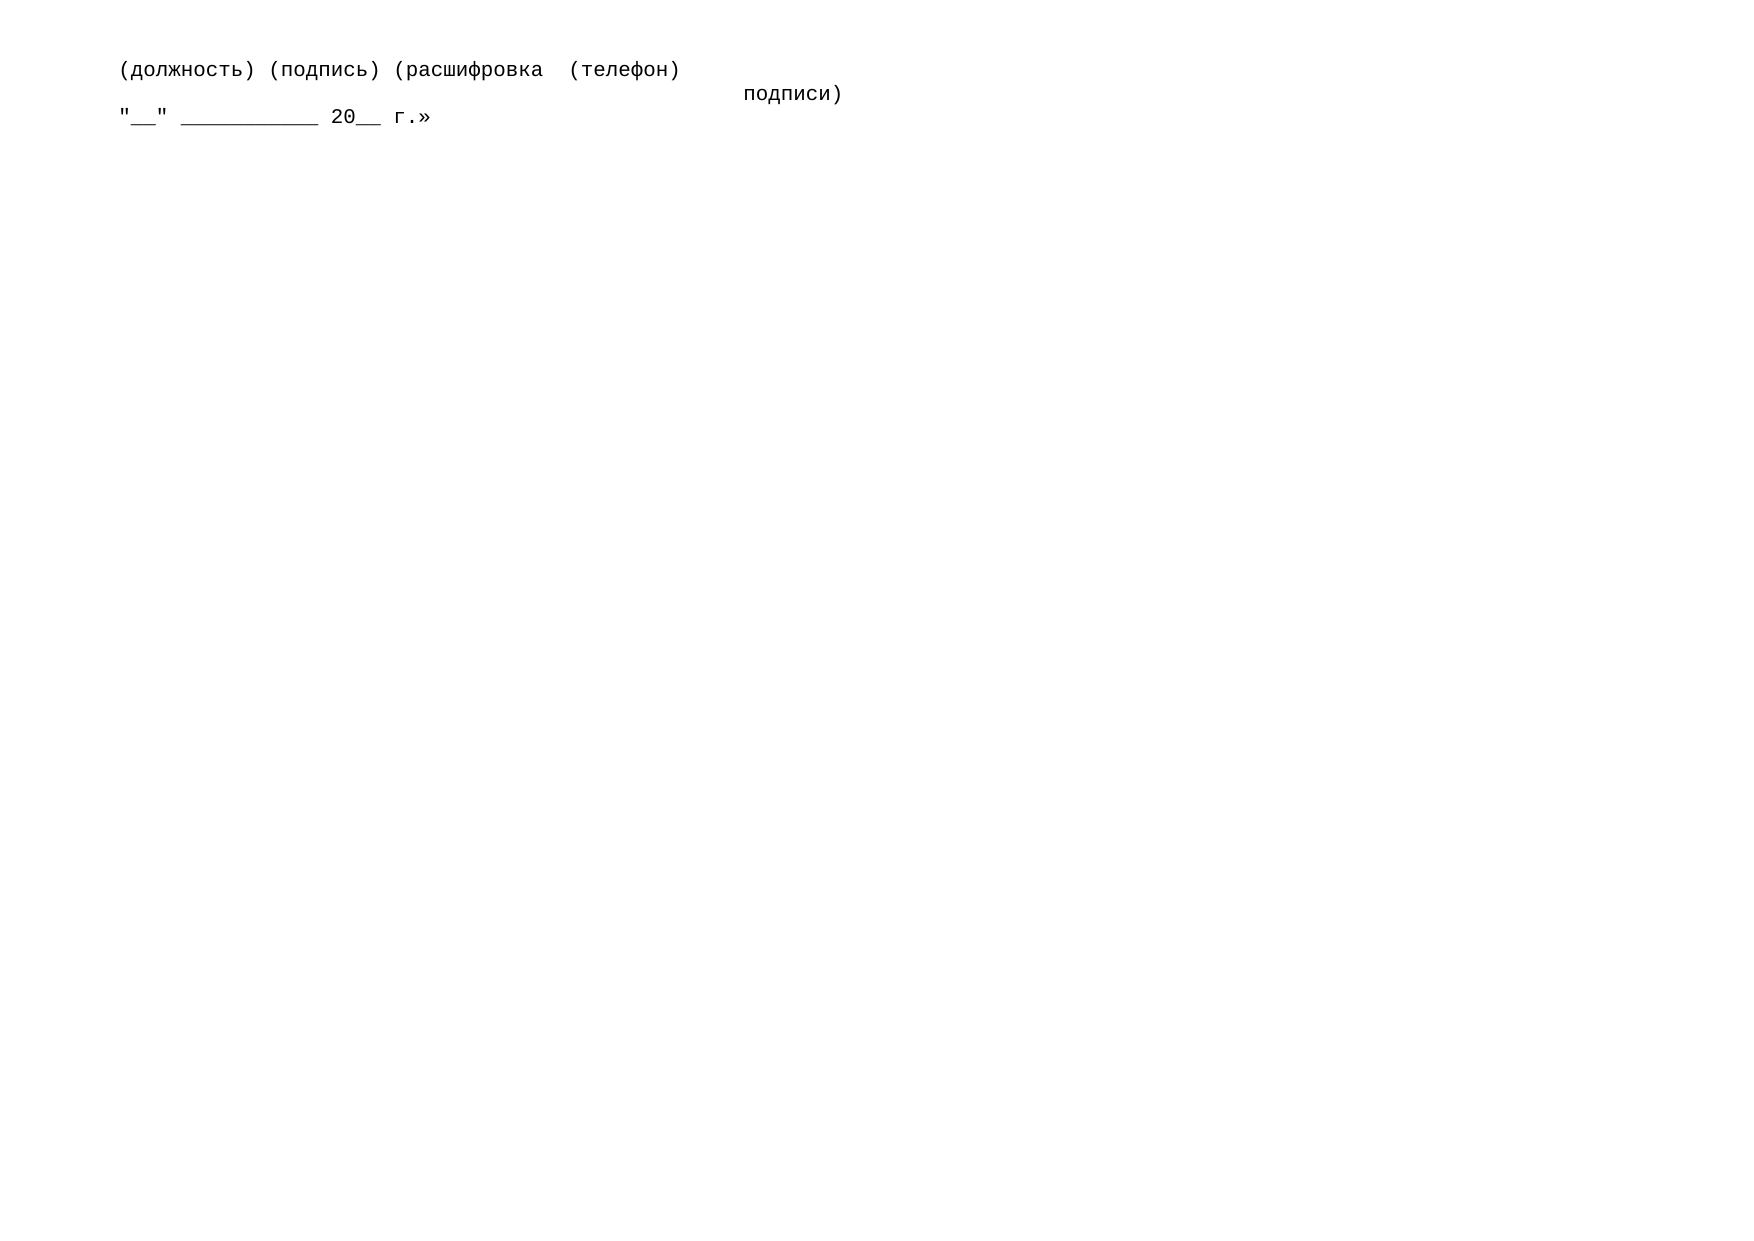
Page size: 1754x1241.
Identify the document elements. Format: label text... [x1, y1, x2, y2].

text (должность) (подпись) (расшифровка (телефон) [118, 59, 1668, 83]
text "__" ___________ 20__ г.» [118, 106, 1668, 130]
text подписи) [118, 83, 1668, 106]
